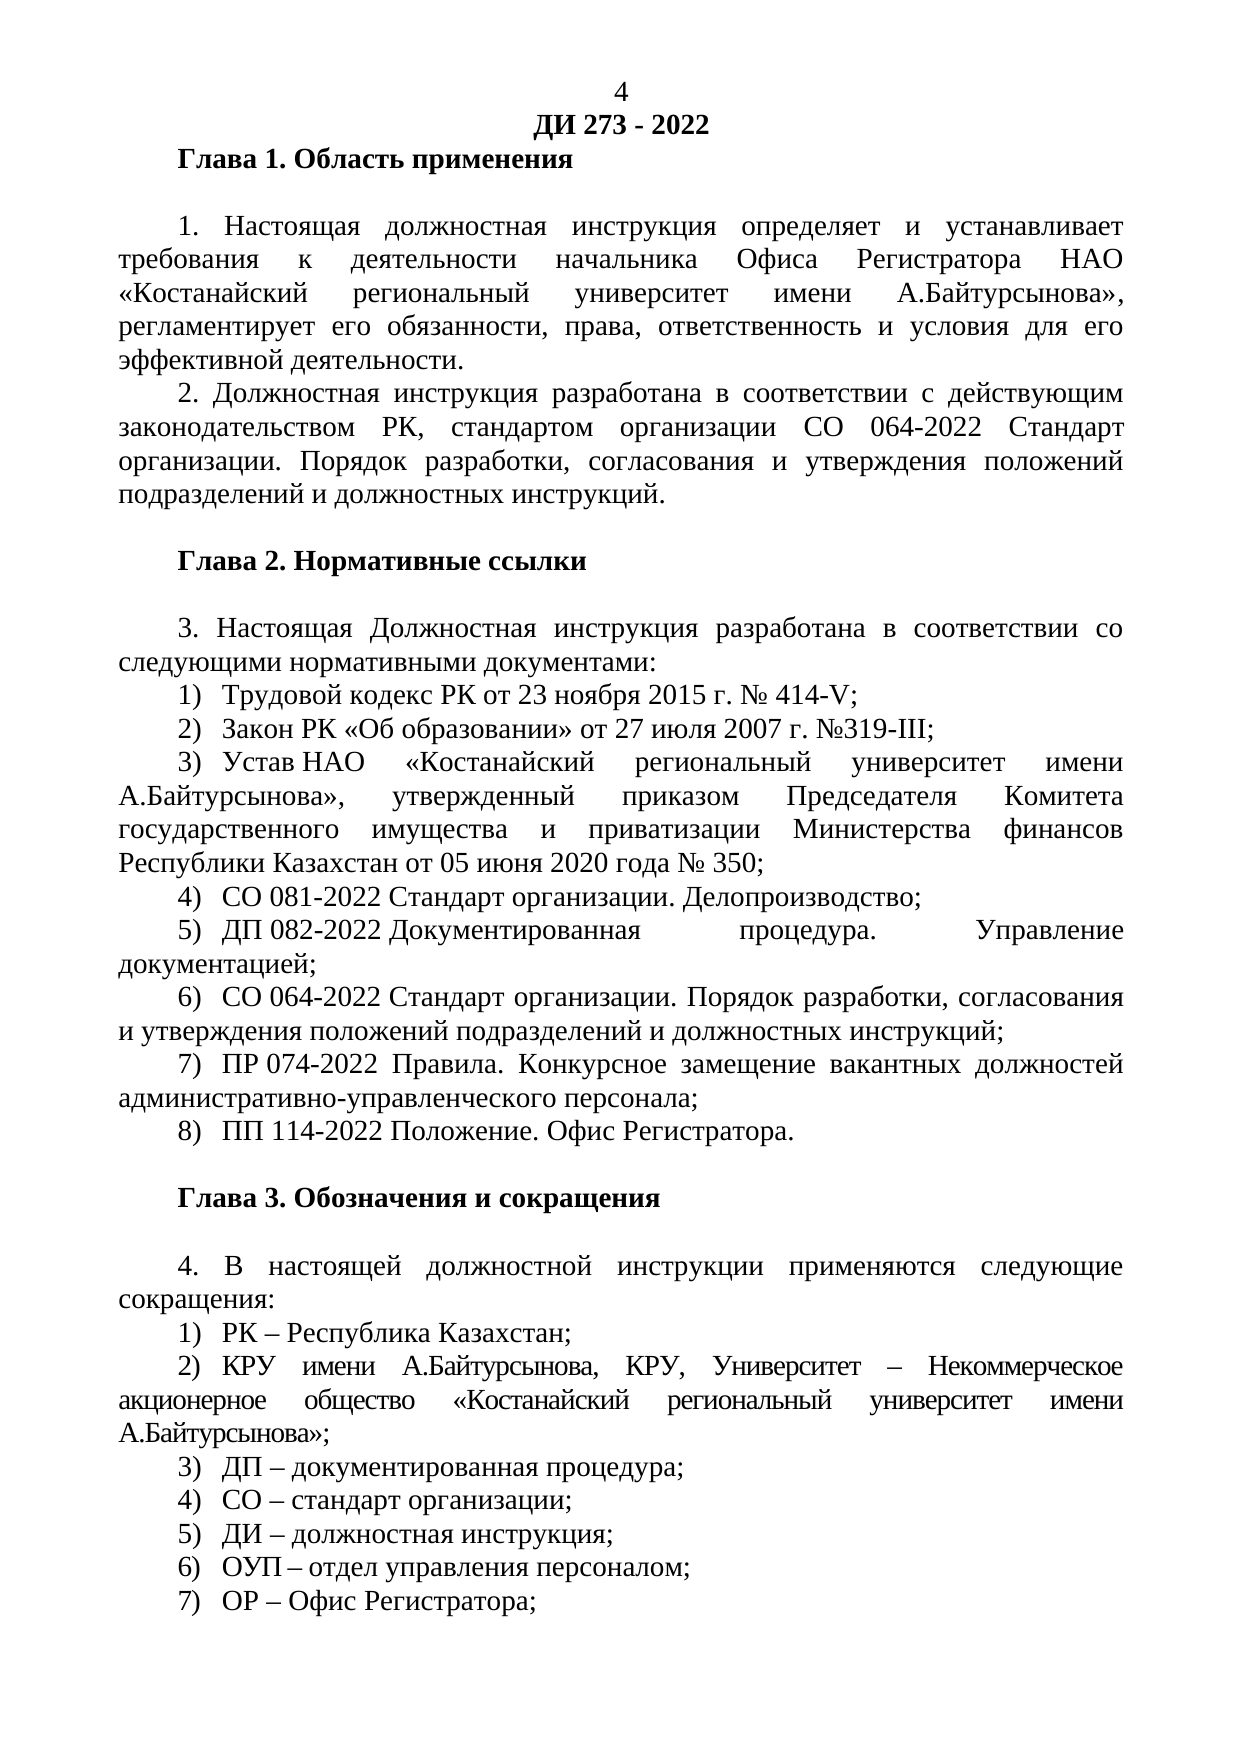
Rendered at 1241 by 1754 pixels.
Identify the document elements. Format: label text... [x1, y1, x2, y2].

list ПР 074-2022 Правила. Конкурсное замещение вакантных должностей административно-управленческого персонала; [118, 1046, 1124, 1113]
text Глава 2. Нормативные ссылки [118, 543, 1124, 577]
text 1. Настоящая должностная инструкция определяет и устанавливает требования к деятельности начальника Офиса Регистратора НАО «Костанайский региональный университет имени А.Байтурсынова», регламентирует его обязанности, права, ответственность и условия для его эффективной деятельности. [118, 208, 1124, 376]
text Глава 1. Область применения [118, 141, 1124, 174]
text 2. Должностная инструкция разработана в соответствии с действующим законодательством РК, стандартом организации СО 064-2022 Стандарт организации. Порядок разработки, согласования и утверждения положений подразделений и должностных инструкций. [118, 376, 1124, 510]
text 3. Настоящая Должностная инструкция разработана в соответствии со следующими нормативными документами: [118, 610, 1124, 677]
list СО 081-2022 Стандарт организации. Делопроизводство; [118, 879, 1124, 912]
list ДП – документированная процедура; [118, 1449, 1124, 1482]
list СО – стандарт организации; [118, 1482, 1124, 1516]
list Устав НАО «Костанайский региональный университет имени А.Байтурсынова», утвержденный приказом Председателя Комитета государственного имущества и приватизации Министерства финансов Республики Казахстан от 05 июня 2020 года № 350; [118, 744, 1124, 879]
list ПП 114-2022 Положение. Офис Регистратора. [118, 1113, 1124, 1147]
text Глава 3. Обозначения и сокращения [118, 1181, 1124, 1214]
list КРУ имени А.Байтурсынова, КРУ, Университет – Некоммерческое акционерное общество «Костанайский региональный университет имени А.Байтурсынова»; [118, 1348, 1124, 1449]
list ОУП – отдел управления персоналом; [118, 1549, 1124, 1583]
list ДП 082-2022 Документированная процедура. Управление документацией; [118, 912, 1124, 979]
text 4. В настоящей должностной инструкции применяются следующие сокращения: [118, 1248, 1124, 1315]
list СО 064-2022 Стандарт организации. Порядок разработки, согласования и утверждения положений подразделений и должностных инструкций; [118, 979, 1124, 1046]
list Закон РК «Об образовании» от 27 июля 2007 г. №319-III; [118, 711, 1124, 744]
list ДИ – должностная инструкция; [118, 1516, 1124, 1549]
list РК – Республика Казахстан; [118, 1315, 1124, 1348]
list Трудовой кодекс РК от 23 ноября 2015 г. № 414-V; [118, 677, 1124, 711]
list ОР – Офис Регистратора; [118, 1583, 1124, 1617]
